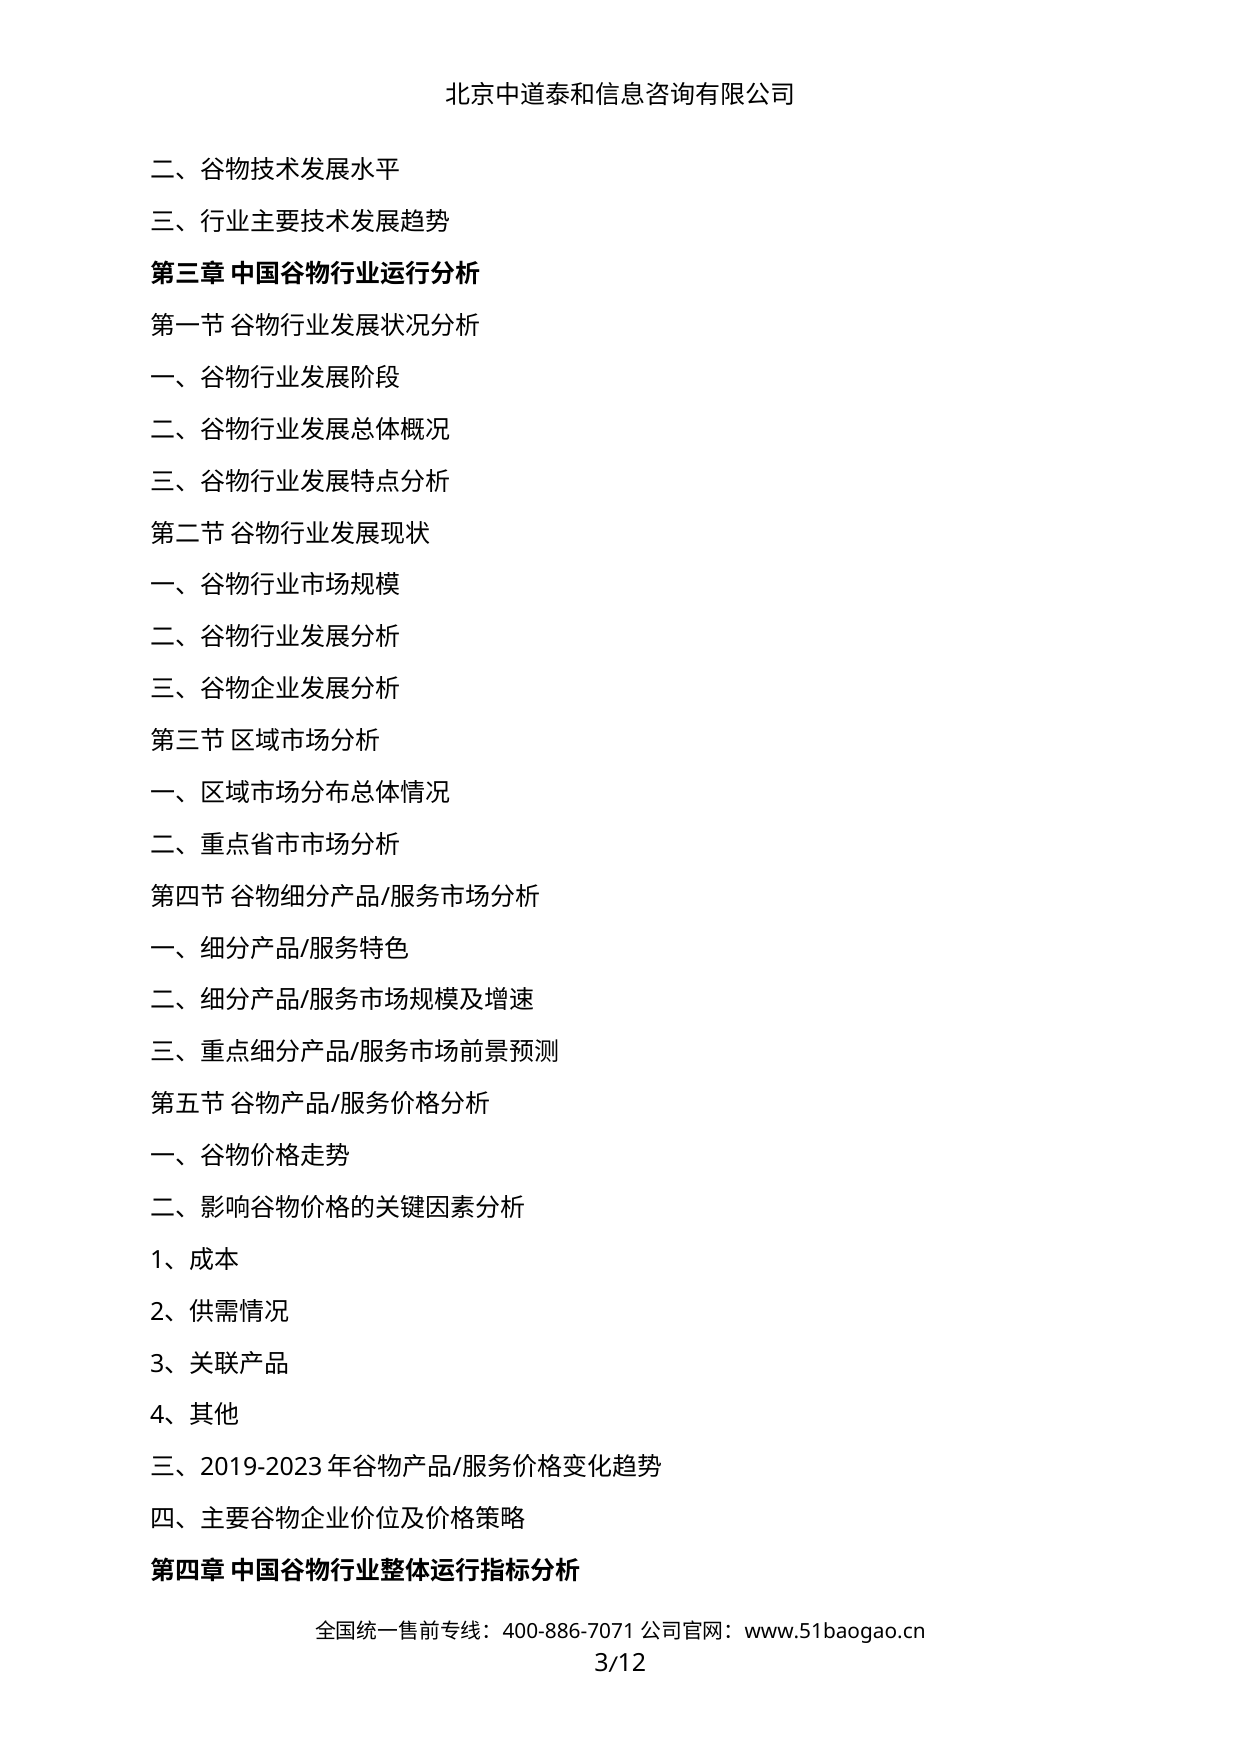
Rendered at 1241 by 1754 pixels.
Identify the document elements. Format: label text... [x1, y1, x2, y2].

text 第五节 谷物产品/服务价格分析 [150, 1084, 1090, 1120]
text 3、关联产品 [150, 1343, 1090, 1379]
text 二、细分产品/服务市场规模及增速 [150, 980, 1090, 1016]
text 三、行业主要技术发展趋势 [150, 202, 1090, 238]
text 第四章 中国谷物行业整体运行指标分析 [150, 1551, 1090, 1587]
text 二、谷物技术发展水平 [150, 150, 1090, 186]
text 一、区域市场分布总体情况 [150, 772, 1090, 809]
text 一、谷物行业市场规模 [150, 565, 1090, 601]
text 4、其他 [150, 1395, 1090, 1431]
text 二、影响谷物价格的关键因素分析 [150, 1187, 1090, 1224]
text 三、2019-2023年谷物产品/服务价格变化趋势 [150, 1447, 1090, 1483]
text 1、成本 [150, 1239, 1090, 1276]
text 2、供需情况 [150, 1291, 1090, 1327]
text 一、谷物行业发展阶段 [150, 357, 1090, 394]
text 第三节 区域市场分析 [150, 721, 1090, 757]
text 一、细分产品/服务特色 [150, 928, 1090, 964]
text 三、重点细分产品/服务市场前景预测 [150, 1032, 1090, 1068]
text 第二节 谷物行业发展现状 [150, 513, 1090, 549]
text 第四节 谷物细分产品/服务市场分析 [150, 876, 1090, 912]
text 第三章 中国谷物行业运行分析 [150, 254, 1090, 290]
text 第一节 谷物行业发展状况分析 [150, 306, 1090, 342]
text 二、谷物行业发展总体概况 [150, 409, 1090, 446]
text 一、谷物价格走势 [150, 1136, 1090, 1172]
text 二、谷物行业发展分析 [150, 617, 1090, 653]
text 二、重点省市市场分析 [150, 824, 1090, 861]
text 三、谷物企业发展分析 [150, 669, 1090, 705]
text 三、谷物行业发展特点分析 [150, 461, 1090, 497]
text 四、主要谷物企业价位及价格策略 [150, 1499, 1090, 1535]
